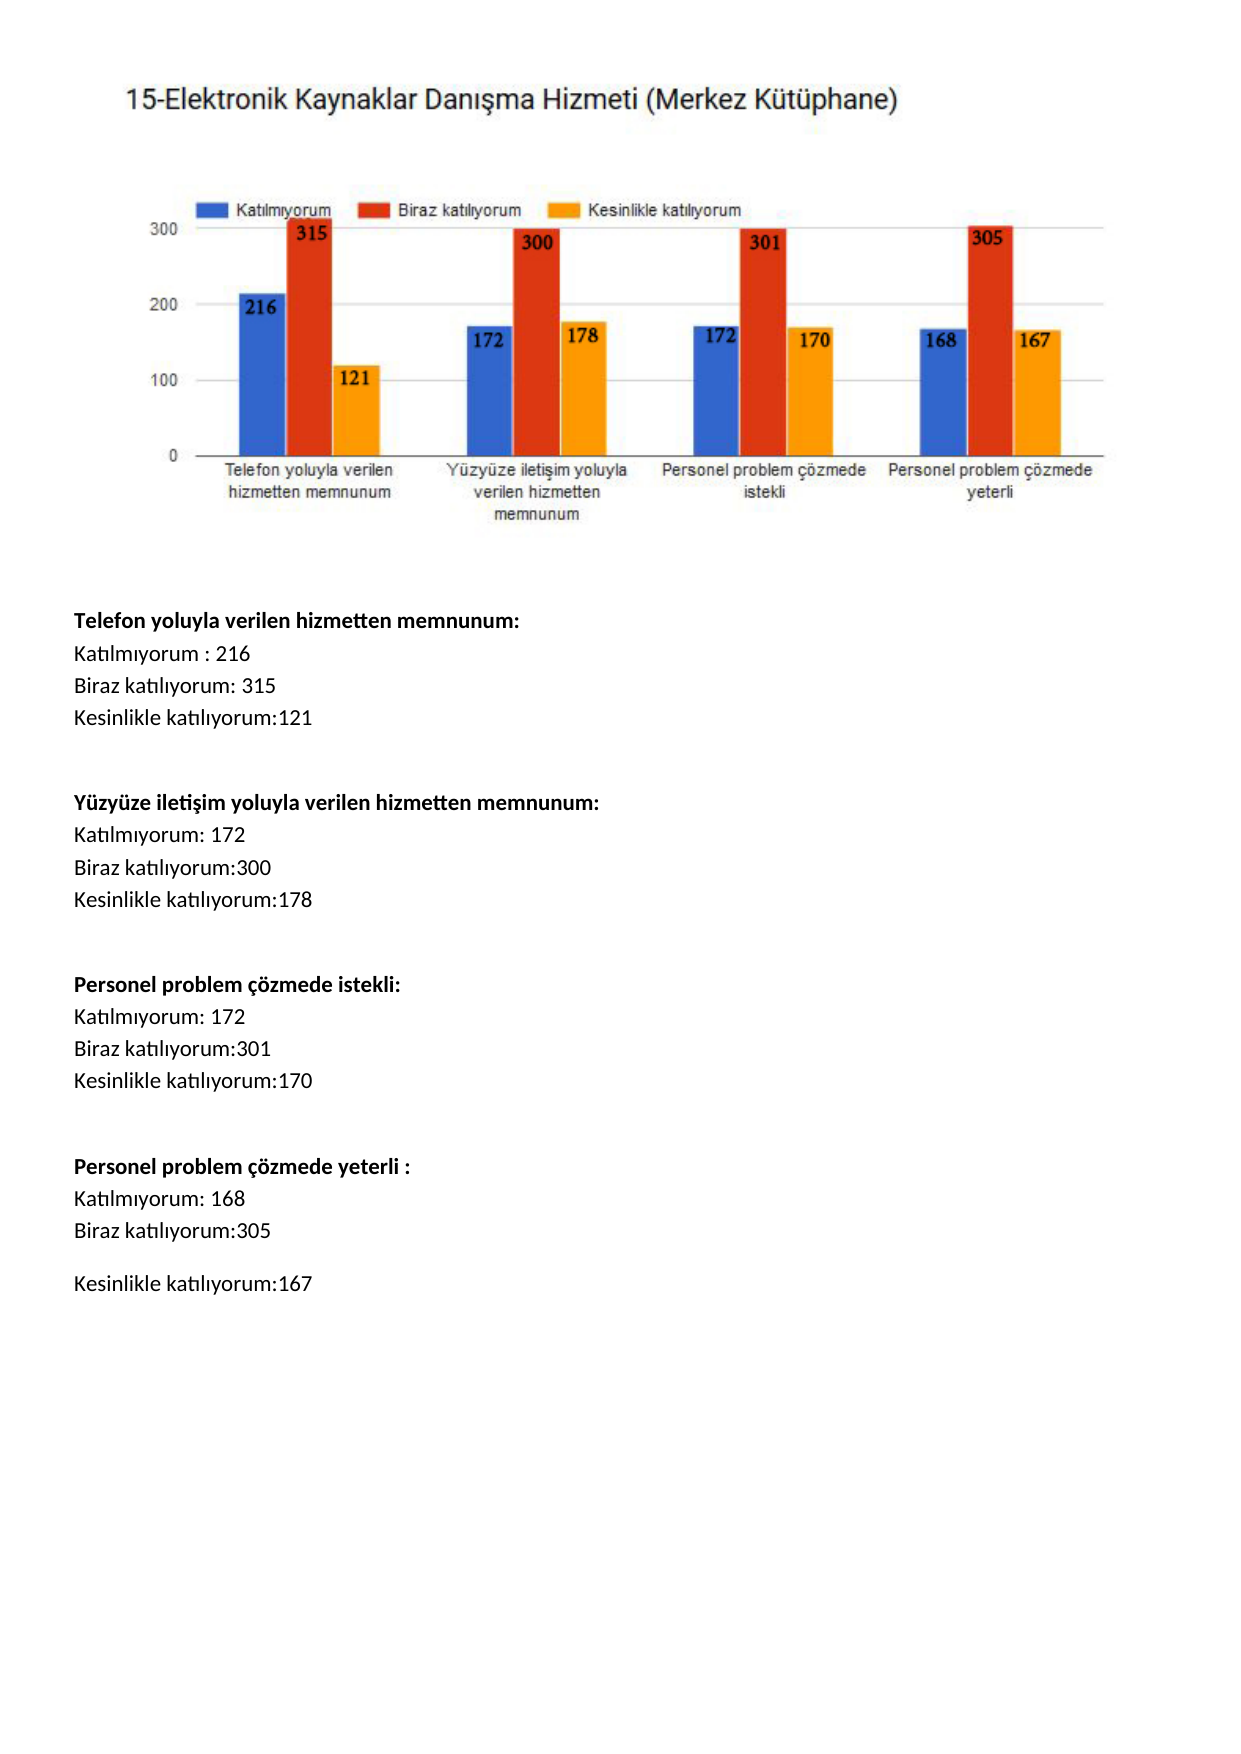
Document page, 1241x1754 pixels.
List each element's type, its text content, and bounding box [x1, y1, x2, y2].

text Kesinlikle katılıyorum:167 [74, 1269, 1167, 1297]
text Personel problem çözmede yeterli : Katılmıyorum: 168 Biraz katılıyorum:305 [74, 1120, 1167, 1244]
text Telefon yoluyla verilen hizmetten memnunum: Katılmıyorum : 216 Biraz katılıyorum: 315 Kesinlikle katılıyorum:121 [74, 574, 1167, 731]
text Personel problem çözmede istekli: Katılmıyorum: 172 Biraz katılıyorum:301 Kesinlikle katılıyorum:170 [74, 938, 1167, 1095]
text Yüzyüze iletişim yoluyla verilen hizmetten memnunum: Katılmıyorum: 172 Biraz katılıyorum:300 Kesinlikle katılıyorum:178 [74, 756, 1167, 913]
picture [73, 59, 1143, 550]
